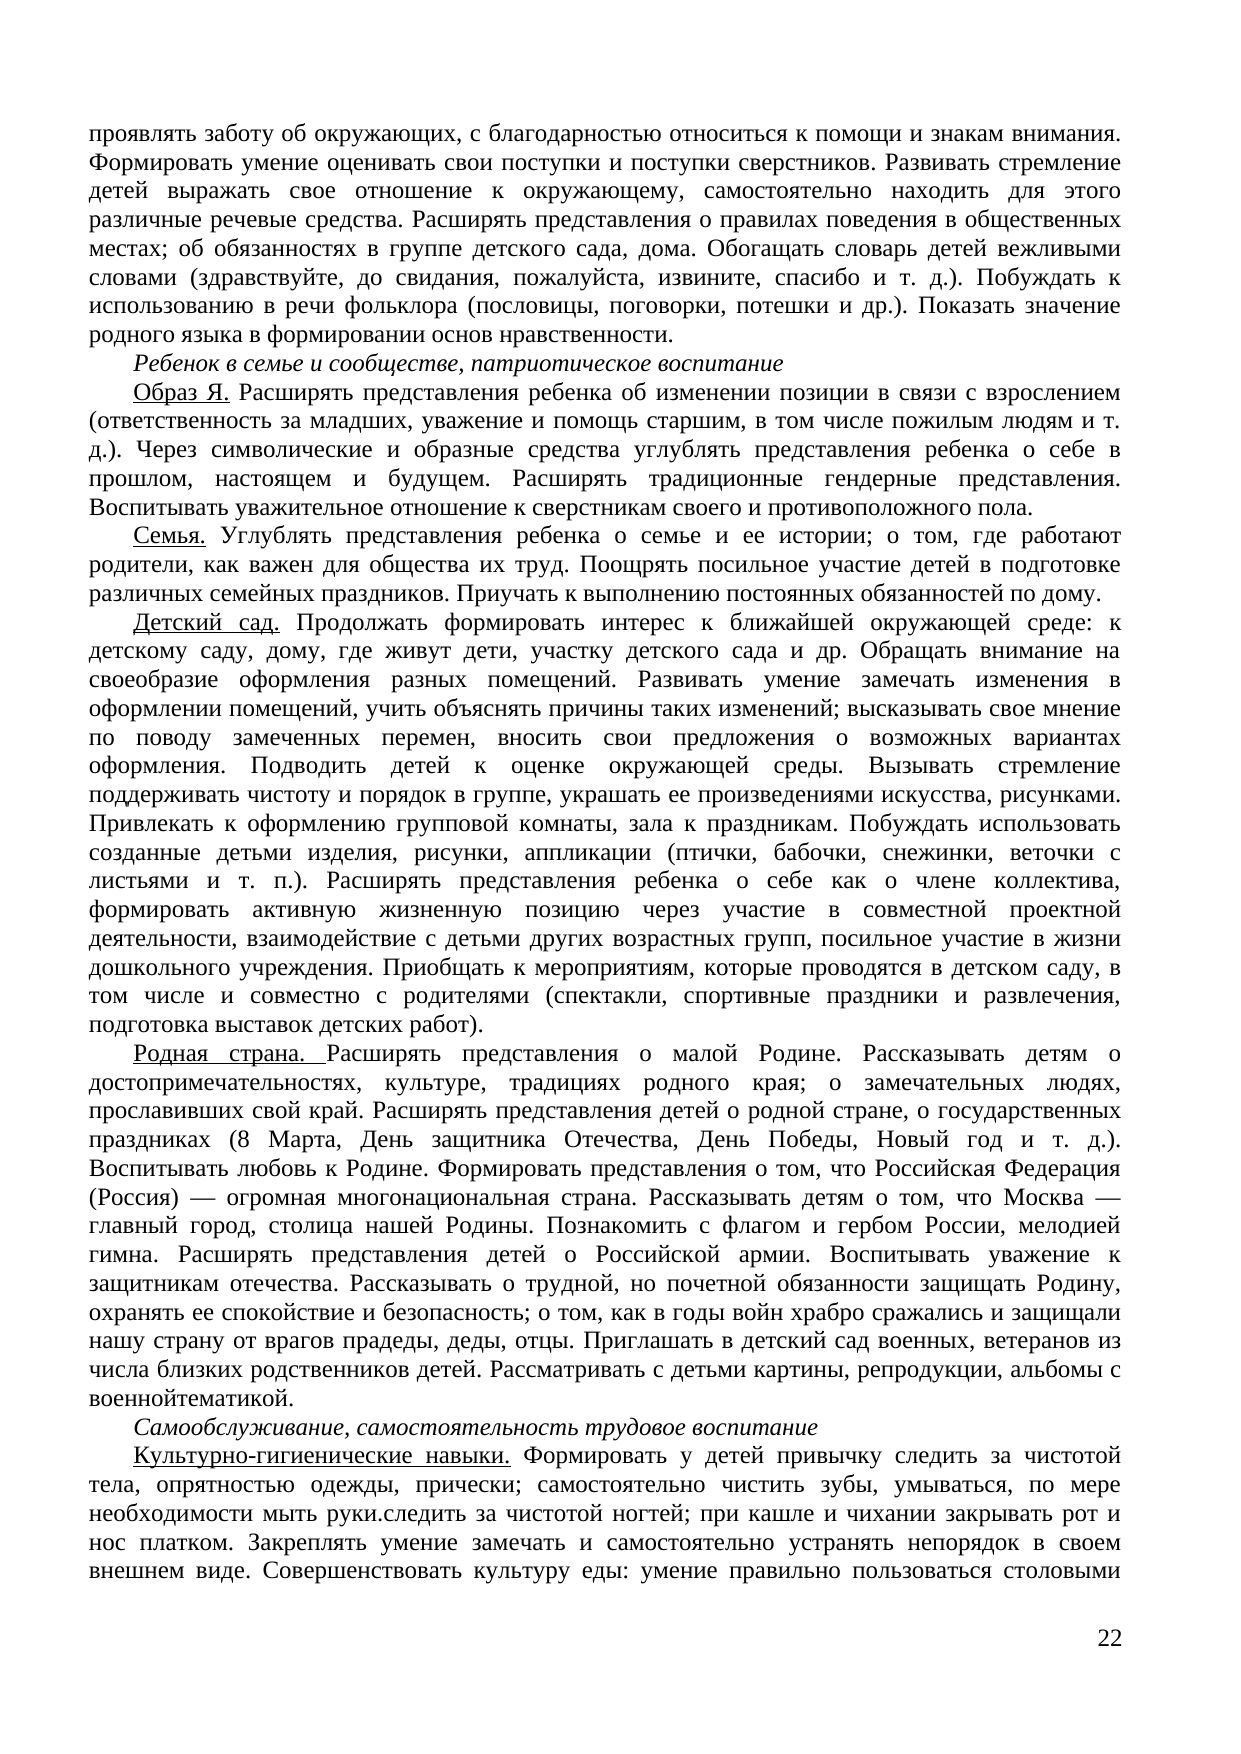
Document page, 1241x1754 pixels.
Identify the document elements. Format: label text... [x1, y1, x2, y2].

text Детский сад. Продолжать формировать интерес к ближайшей окружающей среде: к детскому саду, дому, где живут дети, участку детского сада и др. Обращать внимание на своеобразие оформления разных помещений. Развивать умение замечать изменения в оформлении помещений, учить объяснять причины таких изменений; высказывать свое мнение по поводу замеченных перемен, вносить свои предложения о возможных вариантах оформления. Подводить детей к оценке окружающей среды. Вызывать стремление поддерживать чистоту и порядок в группе, украшать ее произведениями искусства, рисунками. Привлекать к оформлению групповой комнаты, зала к праздникам. Побуждать использовать созданные детьми изделия, рисунки, аппликации (птички, бабочки, снежинки, веточки с листьями и т. п.). Расширять представления ребенка о себе как о члене коллектива, формировать активную жизненную позицию через участие в совместной проектной деятельности, взаимодействие с детьми других возрастных групп, посильное участие в жизни дошкольного учреждения. Приобщать к мероприятиям, которые проводятся в детском саду, в том числе и совместно с родителями (спектакли, спортивные праздники и развлечения, подготовка выставок детских работ). [89, 607, 1122, 1038]
text Самообслуживание, самостоятельность трудовое воспитание [89, 1412, 1122, 1441]
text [89, 118, 1122, 348]
text Родная страна. Расширять представления о малой Родине. Рассказывать детям о достопримечательностях, культуре, традициях родного края; о замечательных людях, прославивших свой край. Расширять представления детей о родной стране, о государственных праздниках (8 Марта, День защитника Отечества, День Победы, Новый год и т. д.). Воспитывать любовь к Родине. Формировать представления о том, что Российская Федерация (Россия) — огромная многонациональная страна. Рассказывать детям о том, что Москва — главный город, столица нашей Родины. Познакомить с флагом и гербом России, мелодией гимна. Расширять представления детей о Российской армии. Воспитывать уважение к защитникам отечества. Рассказывать о трудной, но почетной обязанности защищать Родину, охранять ее спокойствие и безопасность; о том, как в годы войн храбро сражались и защищали нашу страну от врагов прадеды, деды, отцы. Приглашать в детский сад военных, ветеранов из числа близких родственников детей. Рассматривать с детьми картины, репродукции, альбомы с военнойтематикой. [89, 1038, 1122, 1412]
text Образ Я. Расширять представления ребенка об изменении позиции в связи с взрослением (ответственность за младших, уважение и помощь старшим, в том числе пожилым людям и т. д.). Через символические и образные средства углублять представления ребенка о себе в прошлом, настоящем и будущем. Расширять традиционные гендерные представления. Воспитывать уважительное отношение к сверстникам своего и противоположного пола. [89, 377, 1122, 521]
text Ребенок в семье и сообществе, патриотическое воспитание [89, 348, 1122, 377]
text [89, 1441, 1122, 1584]
text Семья. Углублять представления ребенка о семье и ее истории; о том, где работают родители, как важен для общества их труд. Поощрять посильное участие детей в подготовке различных семейных праздников. Приучать к выполнению постоянных обязанностей по дому. [89, 521, 1122, 607]
